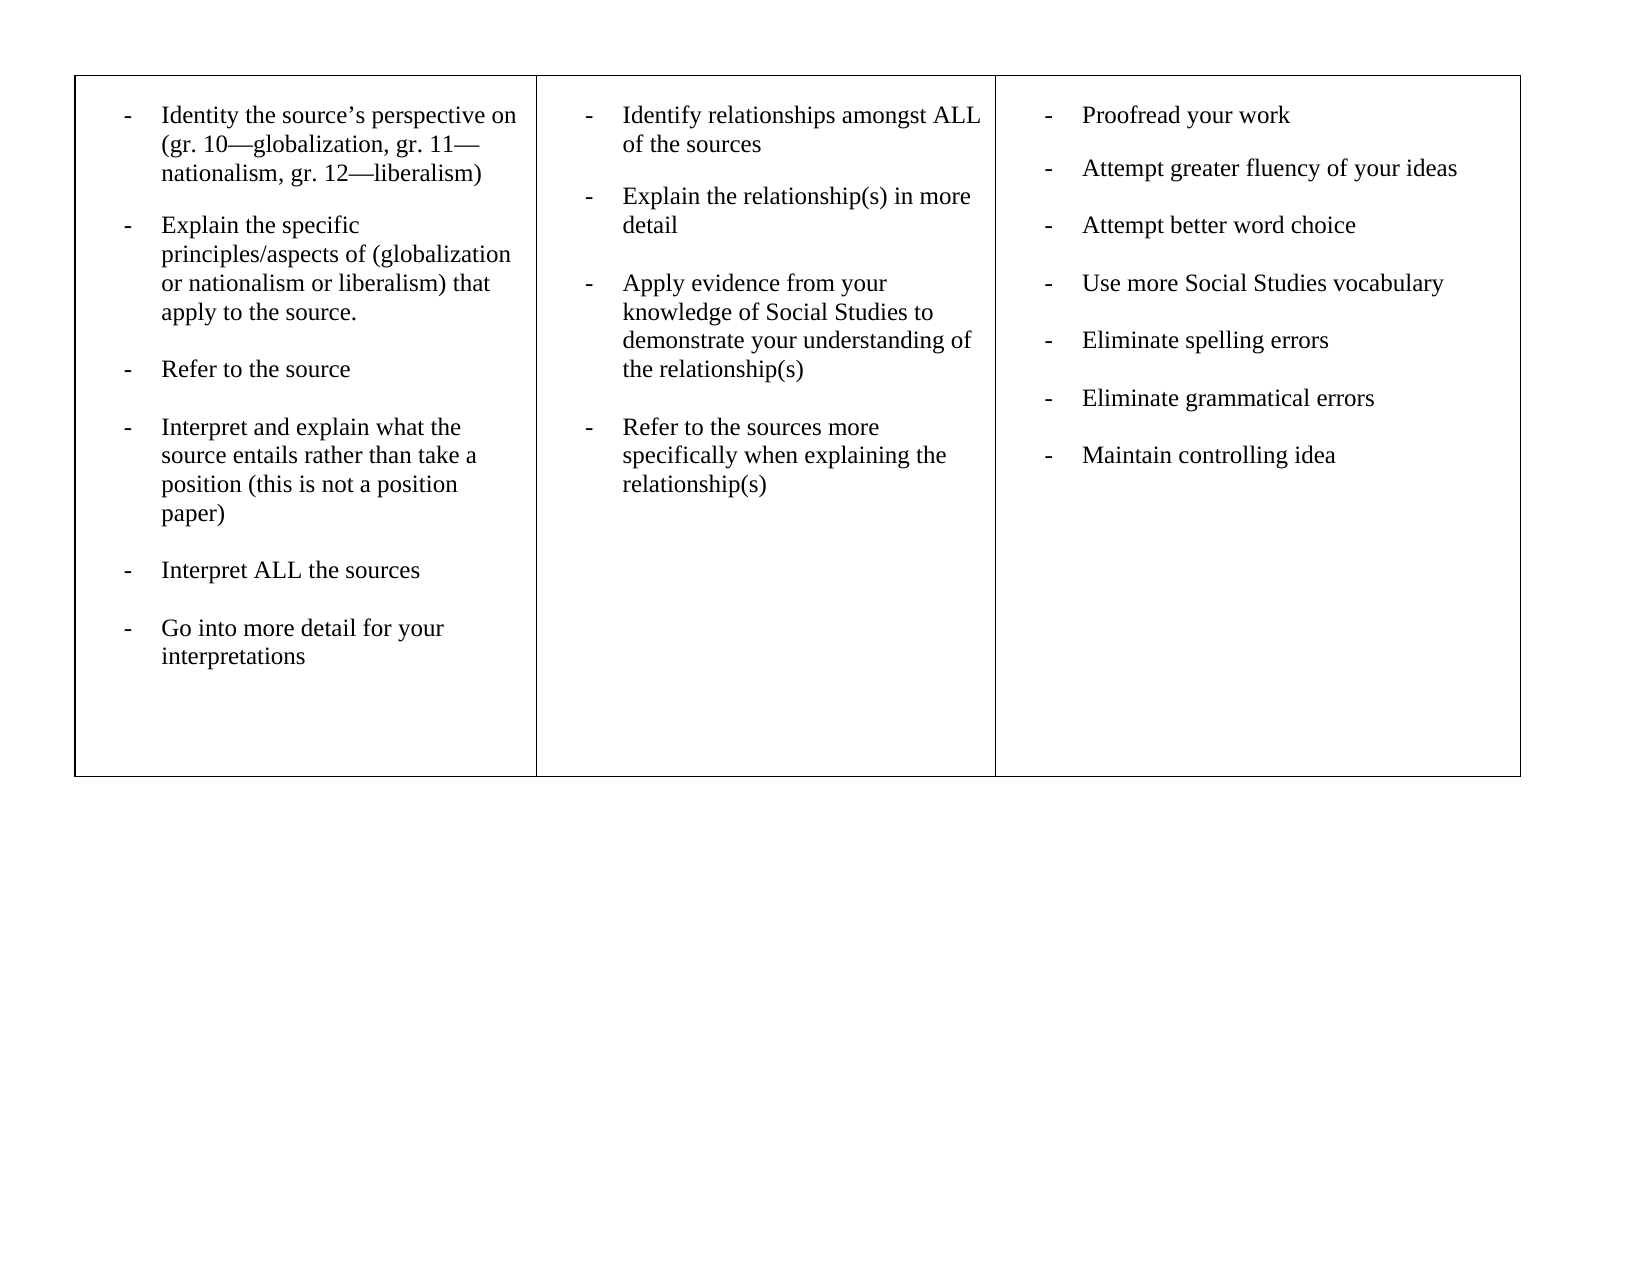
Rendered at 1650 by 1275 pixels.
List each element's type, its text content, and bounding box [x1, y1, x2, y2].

table_cell Identify relationships amongst ALL of the sources Explain the relationship(s) in more detail Apply evidence from your knowledge of Social Studies to demonstrate your understanding of the relationship(s) Refer to the sources more specifically when explaining the relationship(s) [537, 76, 995, 776]
table_cell Identity the source’s perspective on (gr. 10—globalization, gr. 11—nationalism, gr. 12—liberalism) Explain the specific principles/aspects of (globalization or nationalism or liberalism) that apply to the source. Refer to the source Interpret and explain what the source entails rather than take a position (this is not a position paper) Interpret ALL the sources Go into more detail for your interpretations [76, 76, 536, 776]
table_cell Proofread your work Attempt greater fluency of your ideas Attempt better word choice Use more Social Studies vocabulary Eliminate spelling errors Eliminate grammatical errors Maintain controlling idea [996, 76, 1520, 776]
